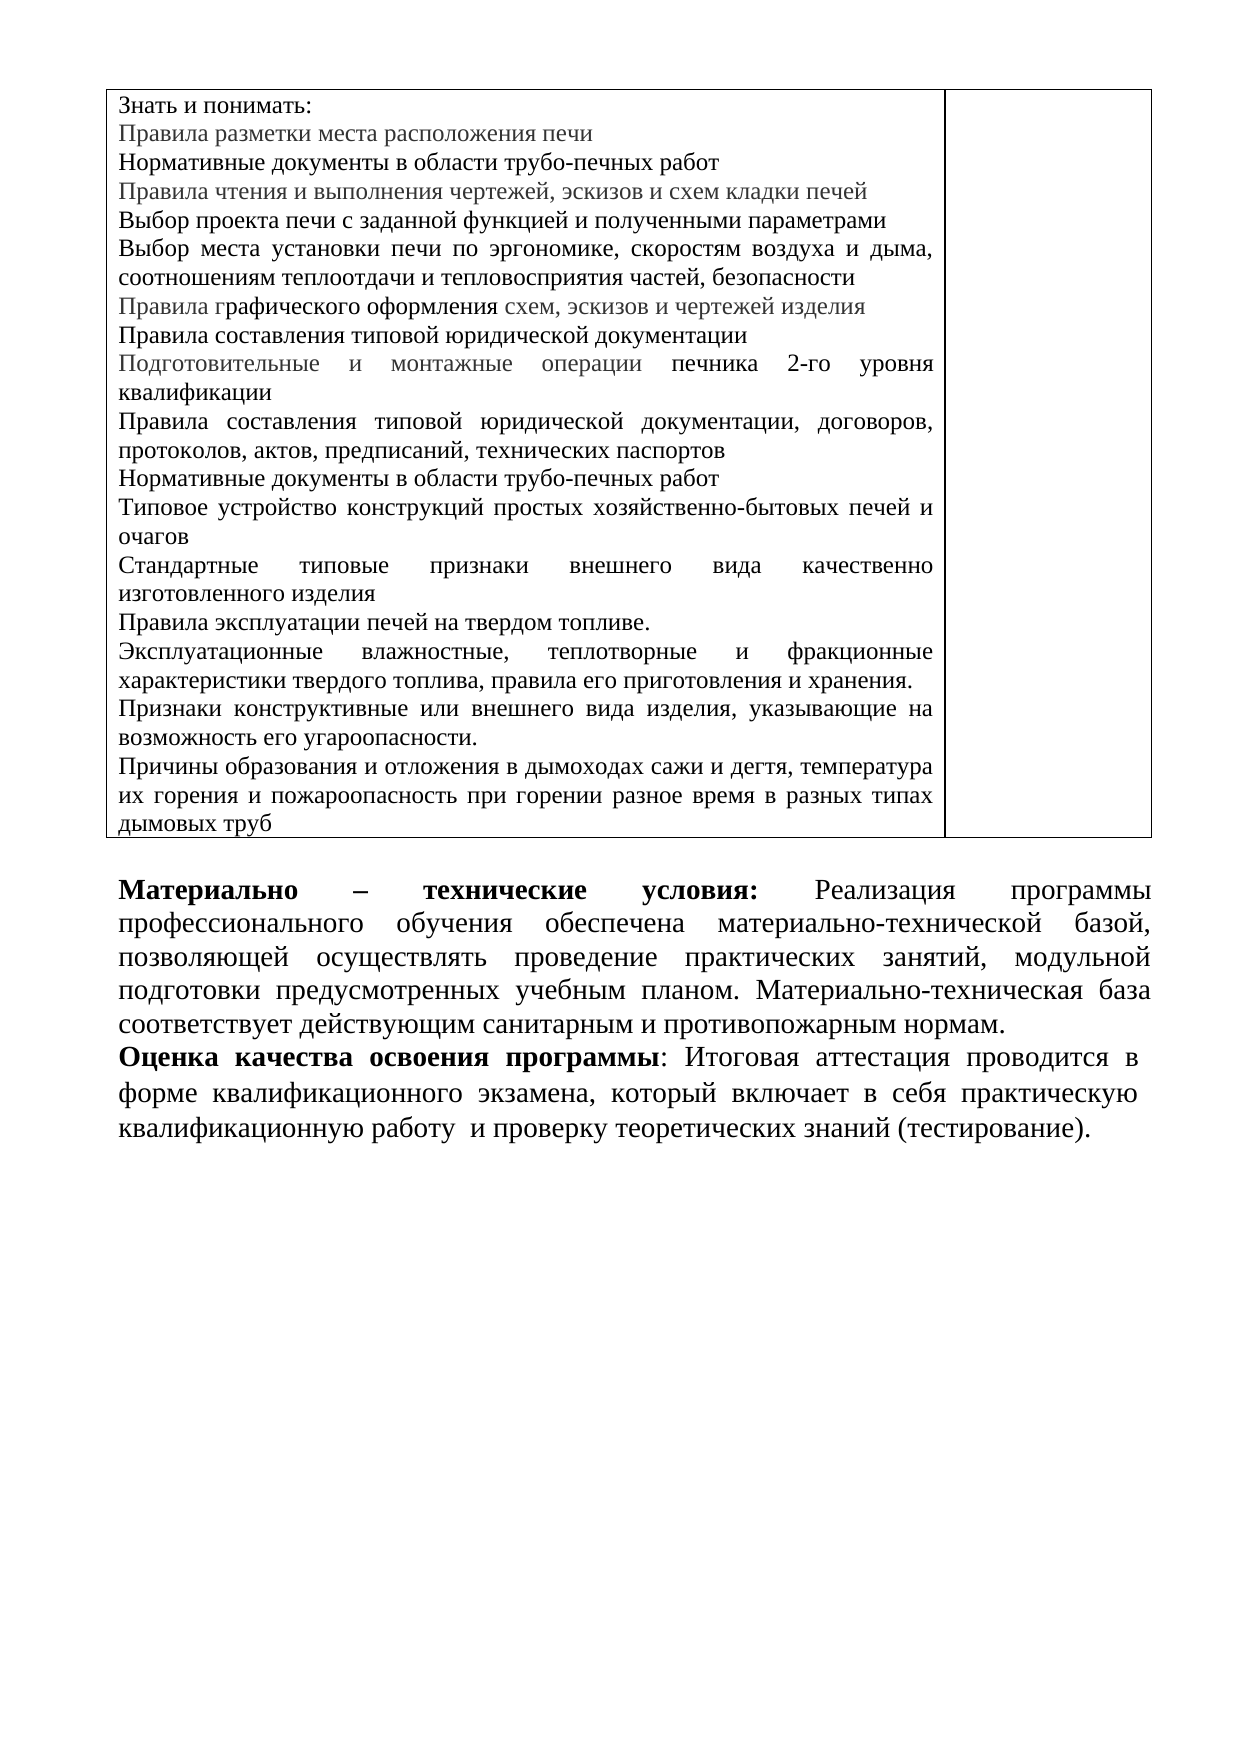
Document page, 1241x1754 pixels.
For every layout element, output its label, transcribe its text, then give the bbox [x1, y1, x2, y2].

text Оценка качества освоения программы: Итоговая аттестация проводится в форме квалификационного экзамена, который включает в себя практическую квалификационную работу и проверку теоретических знаний (тестирование). [118, 1039, 1139, 1144]
text Материально – технические условия: Реализация программы профессионального обучения обеспечена материально-технической базой, позволяющей осуществлять проведение практических занятий, модульной подготовки предусмотренных учебным планом. Материально-техническая база соответствует действующим санитарным и противопожарным нормам. [118, 872, 1152, 1039]
table_cell Знать и понимать: Правила разметки места расположения печи Нормативные документы в области трубо-печных работ Правила чтения и выполнения чертежей, эскизов и схем кладки печей Выбор проекта печи с заданной функцией и полученными параметрами Выбор места установки печи по эргономике, скоростям воздуха и дыма, соотношениям теплоотдачи и тепловосприятия частей, безопасности Правила графического оформления схем, эскизов и чертежей изделия Правила составления типовой юридической документации Подготовительные и монтажные операции печника 2-го уровня квалификации Правила составления типовой юридической документации, договоров, протоколов, актов, предписаний, технических паспортов Нормативные документы в области трубо-печных работ Типовое устройство конструкций простых хозяйственно-бытовых печей и очагов Стандартные типовые признаки внешнего вида качественно изготовленного изделия Правила эксплуатации печей на твердом топливе. Эксплуатационные влажностные, теплотворные и фракционные характеристики твердого топлива, правила его приготовления и хранения. Признаки конструктивные или внешнего вида изделия, указывающие на возможность его угароопасности. Причины образования и отложения в дымоходах сажи и дегтя, температура их горения и пожароопасность при горении разное время в разных типах дымовых труб [107, 90, 944, 837]
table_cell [946, 90, 1151, 837]
